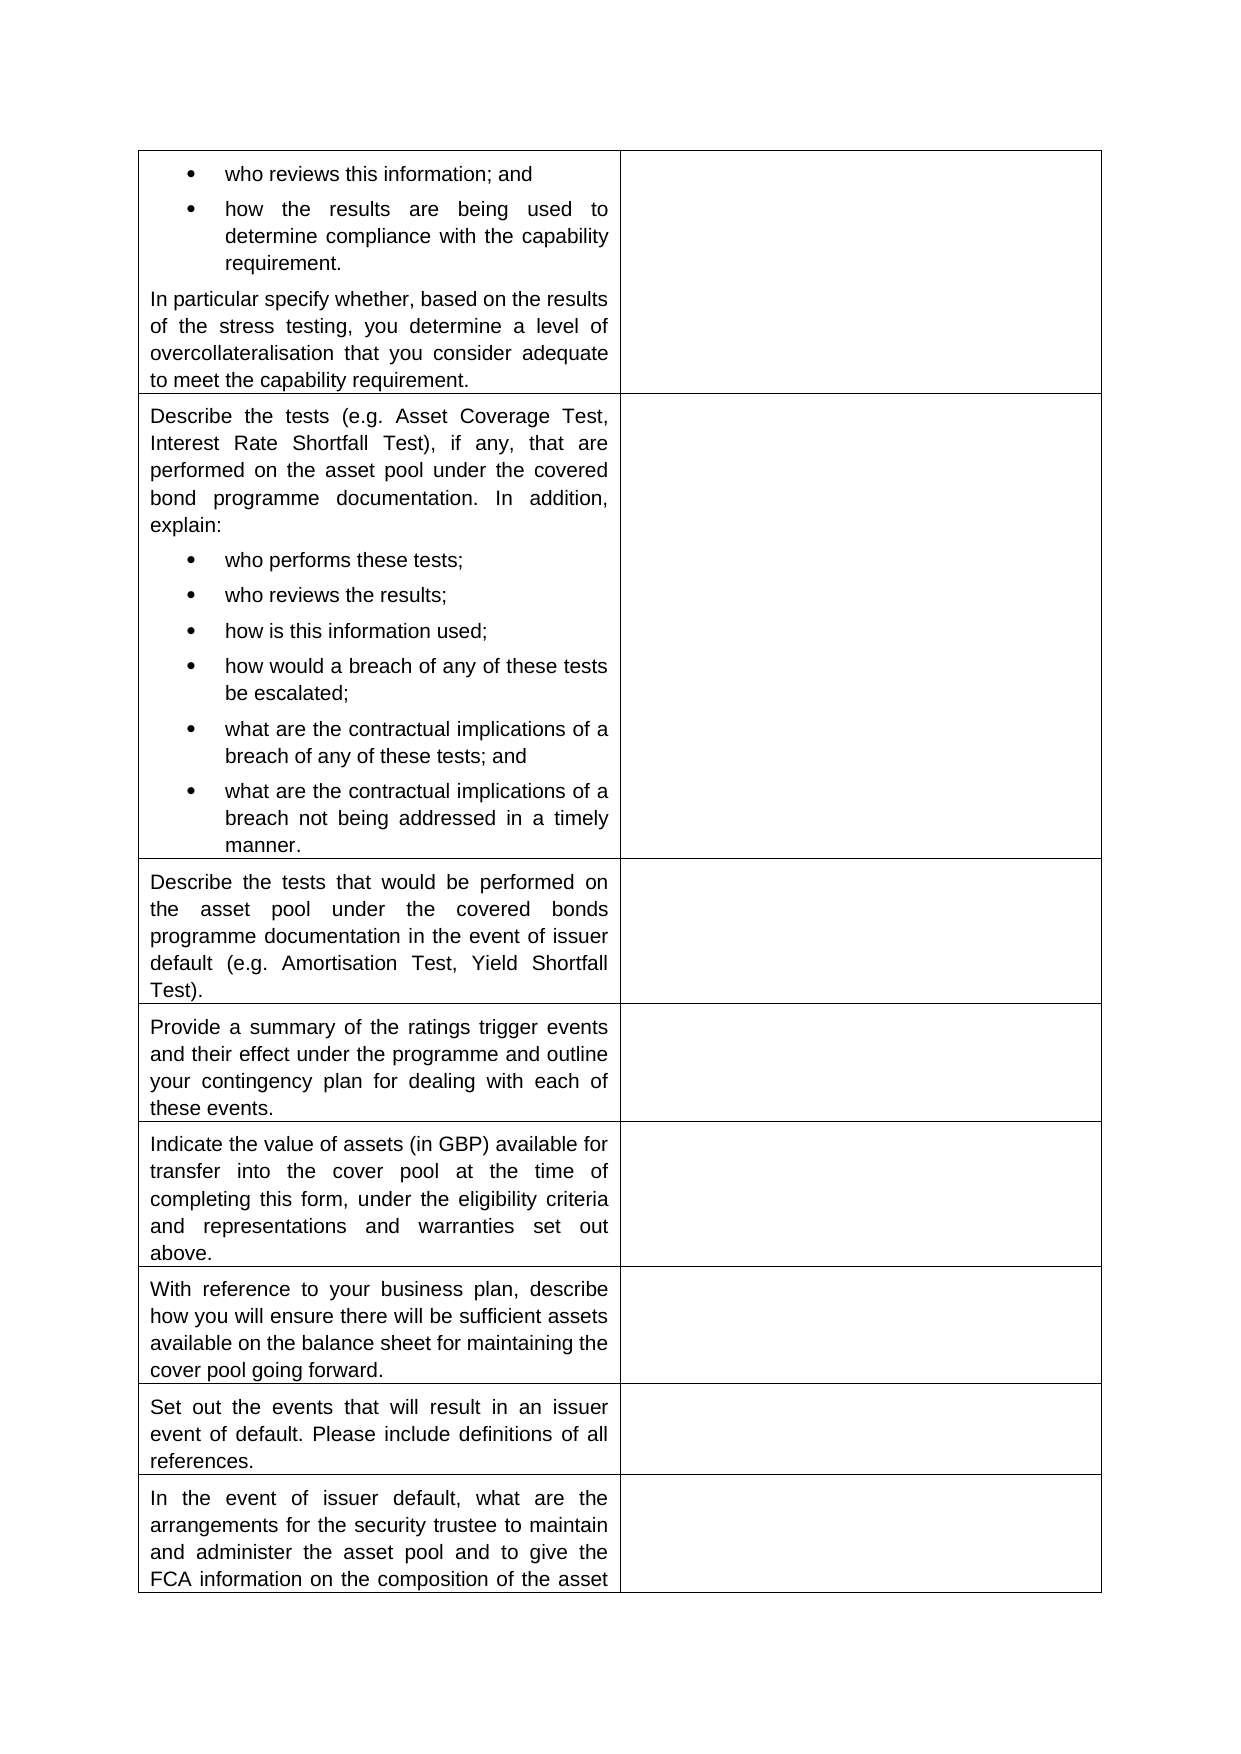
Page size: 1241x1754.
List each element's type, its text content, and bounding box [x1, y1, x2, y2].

table_cell Indicate the value of assets (in GBP) available for transfer into the cover pool at the time of completing this form, under the eligibility criteria and representations and warranties set out above. [139, 1122, 620, 1266]
table_cell [621, 1122, 1101, 1266]
table_cell [621, 394, 1101, 858]
table_cell [621, 151, 1101, 393]
table_cell [621, 1384, 1101, 1474]
table_cell Describe the tests (e.g. Asset Coverage Test, Interest Rate Shortfall Test), if any, that are performed on the asset pool under the covered bond programme documentation. In addition, explain: who performs these tests; who reviews the results; how is this information used; how would a breach of any of these tests be escalated; what are the contractual implications of a breach of any of these tests; and what are the contractual implications of a breach not being addressed in a timely manner. [139, 394, 620, 858]
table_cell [139, 151, 620, 393]
table_cell [621, 859, 1101, 1003]
table_cell With reference to your business plan, describe how you will ensure there will be sufficient assets available on the balance sheet for maintaining the cover pool going forward. [139, 1267, 620, 1383]
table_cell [139, 1475, 620, 1592]
table_cell Provide a summary of the ratings trigger events and their effect under the programme and outline your contingency plan for dealing with each of these events. [139, 1004, 620, 1121]
table_cell [621, 1004, 1101, 1121]
table_cell [621, 1475, 1101, 1592]
table_cell Set out the events that will result in an issuer event of default. Please include definitions of all references. [139, 1384, 620, 1474]
table_cell Describe the tests that would be performed on the asset pool under the covered bonds programme documentation in the event of issuer default (e.g. Amortisation Test, Yield Shortfall Test). [139, 859, 620, 1003]
table_cell [621, 1267, 1101, 1383]
